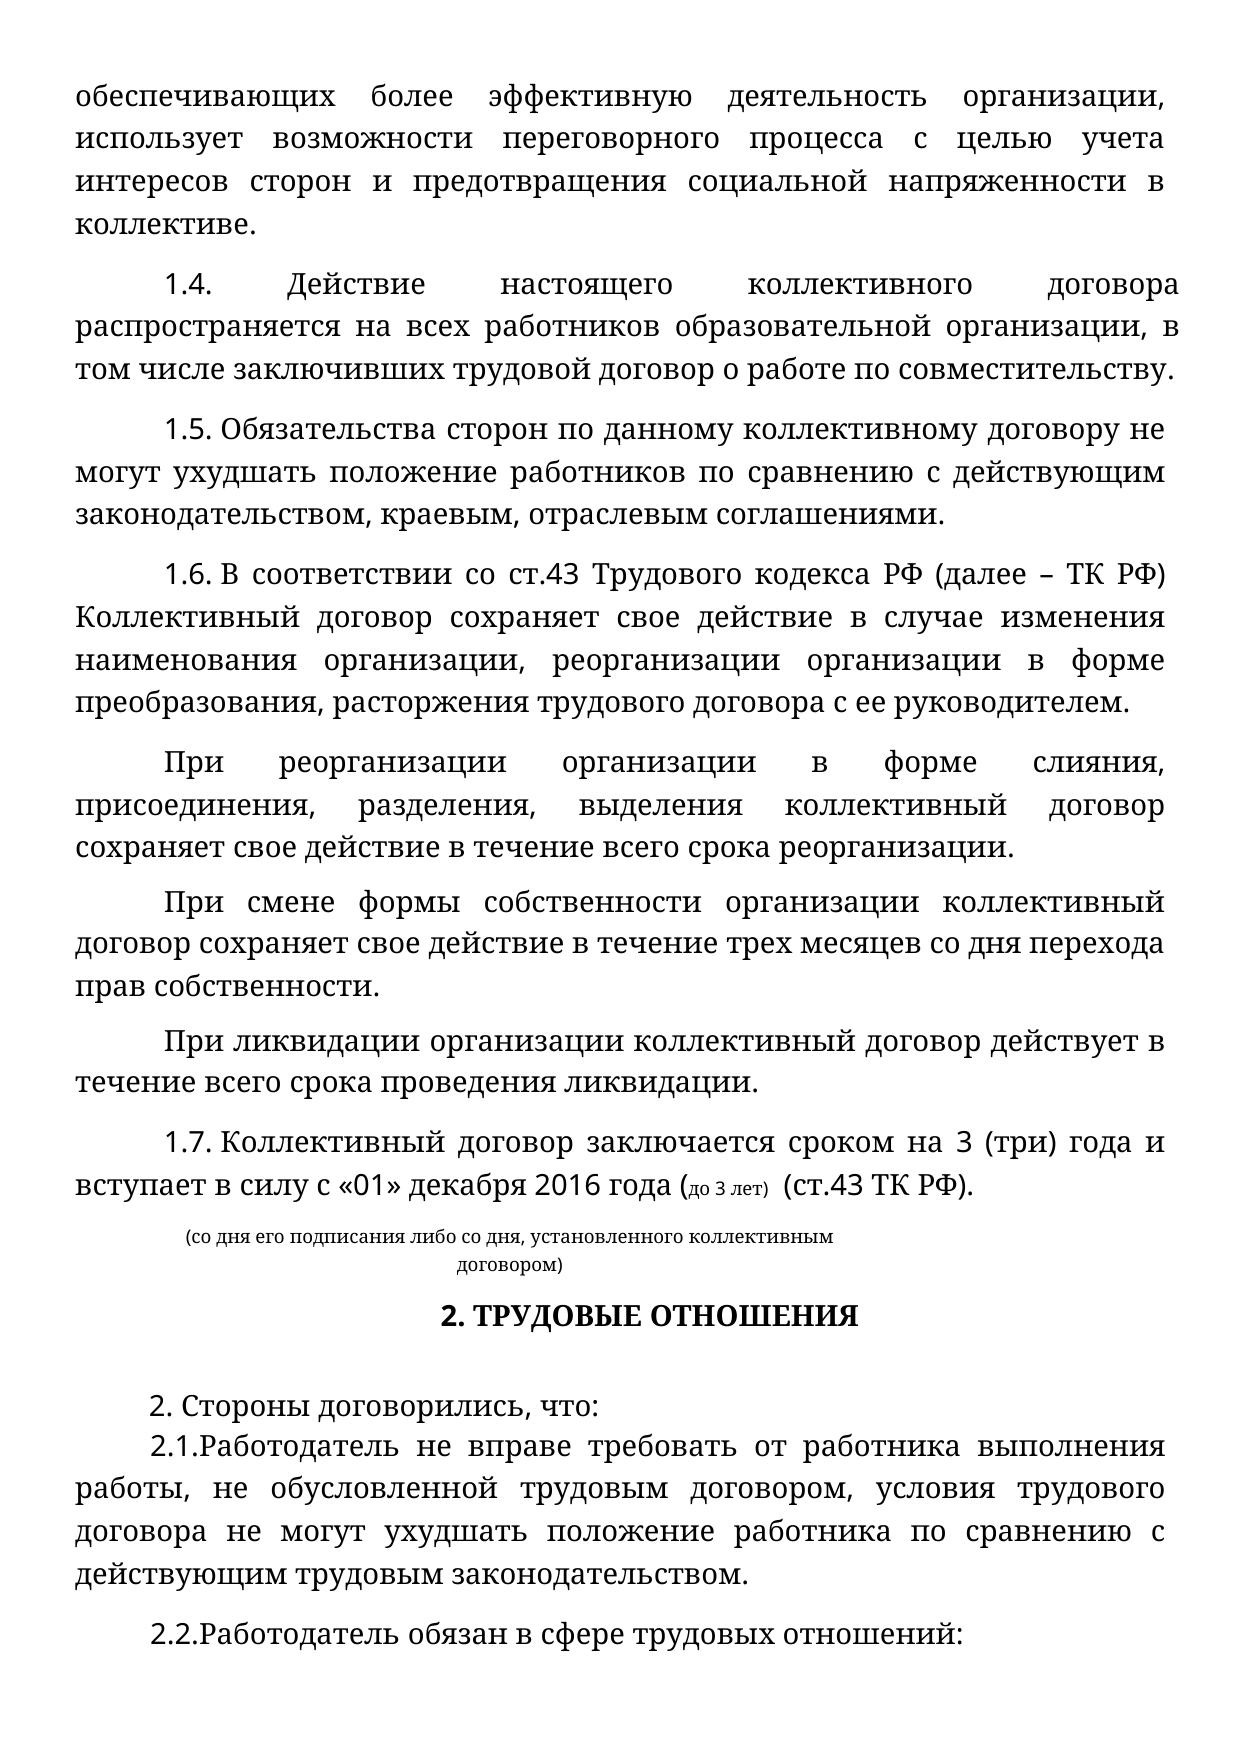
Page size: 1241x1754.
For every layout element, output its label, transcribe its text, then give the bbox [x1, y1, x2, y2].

text 2. Трудовые отношения [75, 1295, 1165, 1335]
text При реорганизации организации в форме слияния, присоединения, разделения, выделения коллективный договор сохраняет свое действие в течение всего срока реорганизации. [75, 741, 1165, 866]
text (со дня его подписания либо со дня, установленного коллективным договором) [134, 1223, 885, 1277]
text 2.2.Работодатель обязан в сфере трудовых отношений: [75, 1613, 1165, 1653]
text При ликвидации организации коллективный договор действует в течение всего срока проведения ликвидации. [75, 1025, 1165, 1101]
text 2.1.Работодатель не вправе требовать от работника выполнения работы, не обусловленной трудовым договором, условия трудового договора не могут ухудшать положение работника по сравнению с действующим трудовым законодательством. [75, 1425, 1165, 1593]
text 1.7. Коллективный договор заключается сроком на 3 (три) года и вступает в силу с «01» декабря 2016 года (до 3 лет) (ст.43 ТК РФ). [75, 1121, 1165, 1204]
text При смене формы собственности организации коллективный договор сохраняет свое действие в течение трех месяцев со дня перехода прав собственности. [75, 886, 1165, 1005]
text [75, 75, 1165, 243]
text 2. Стороны договорились, что: [75, 1385, 1165, 1425]
text 1.4. Действие настоящего коллективного договора распространяется на всех работников образовательной организации, в том числе заключивших трудовой договор о работе по совместительству. [75, 263, 1180, 388]
text 1.6. В соответствии со ст.43 Трудового кодекса РФ (далее – ТК РФ) Коллективный договор сохраняет свое действие в случае изменения наименования организации, реорганизации организации в форме преобразования, расторжения трудового договора с ее руководителем. [75, 553, 1165, 721]
text 1.5. Обязательства сторон по данному коллективному договору не могут ухудшать положение работников по сравнению с действующим законодательством, краевым, отраслевым соглашениями. [75, 408, 1165, 533]
